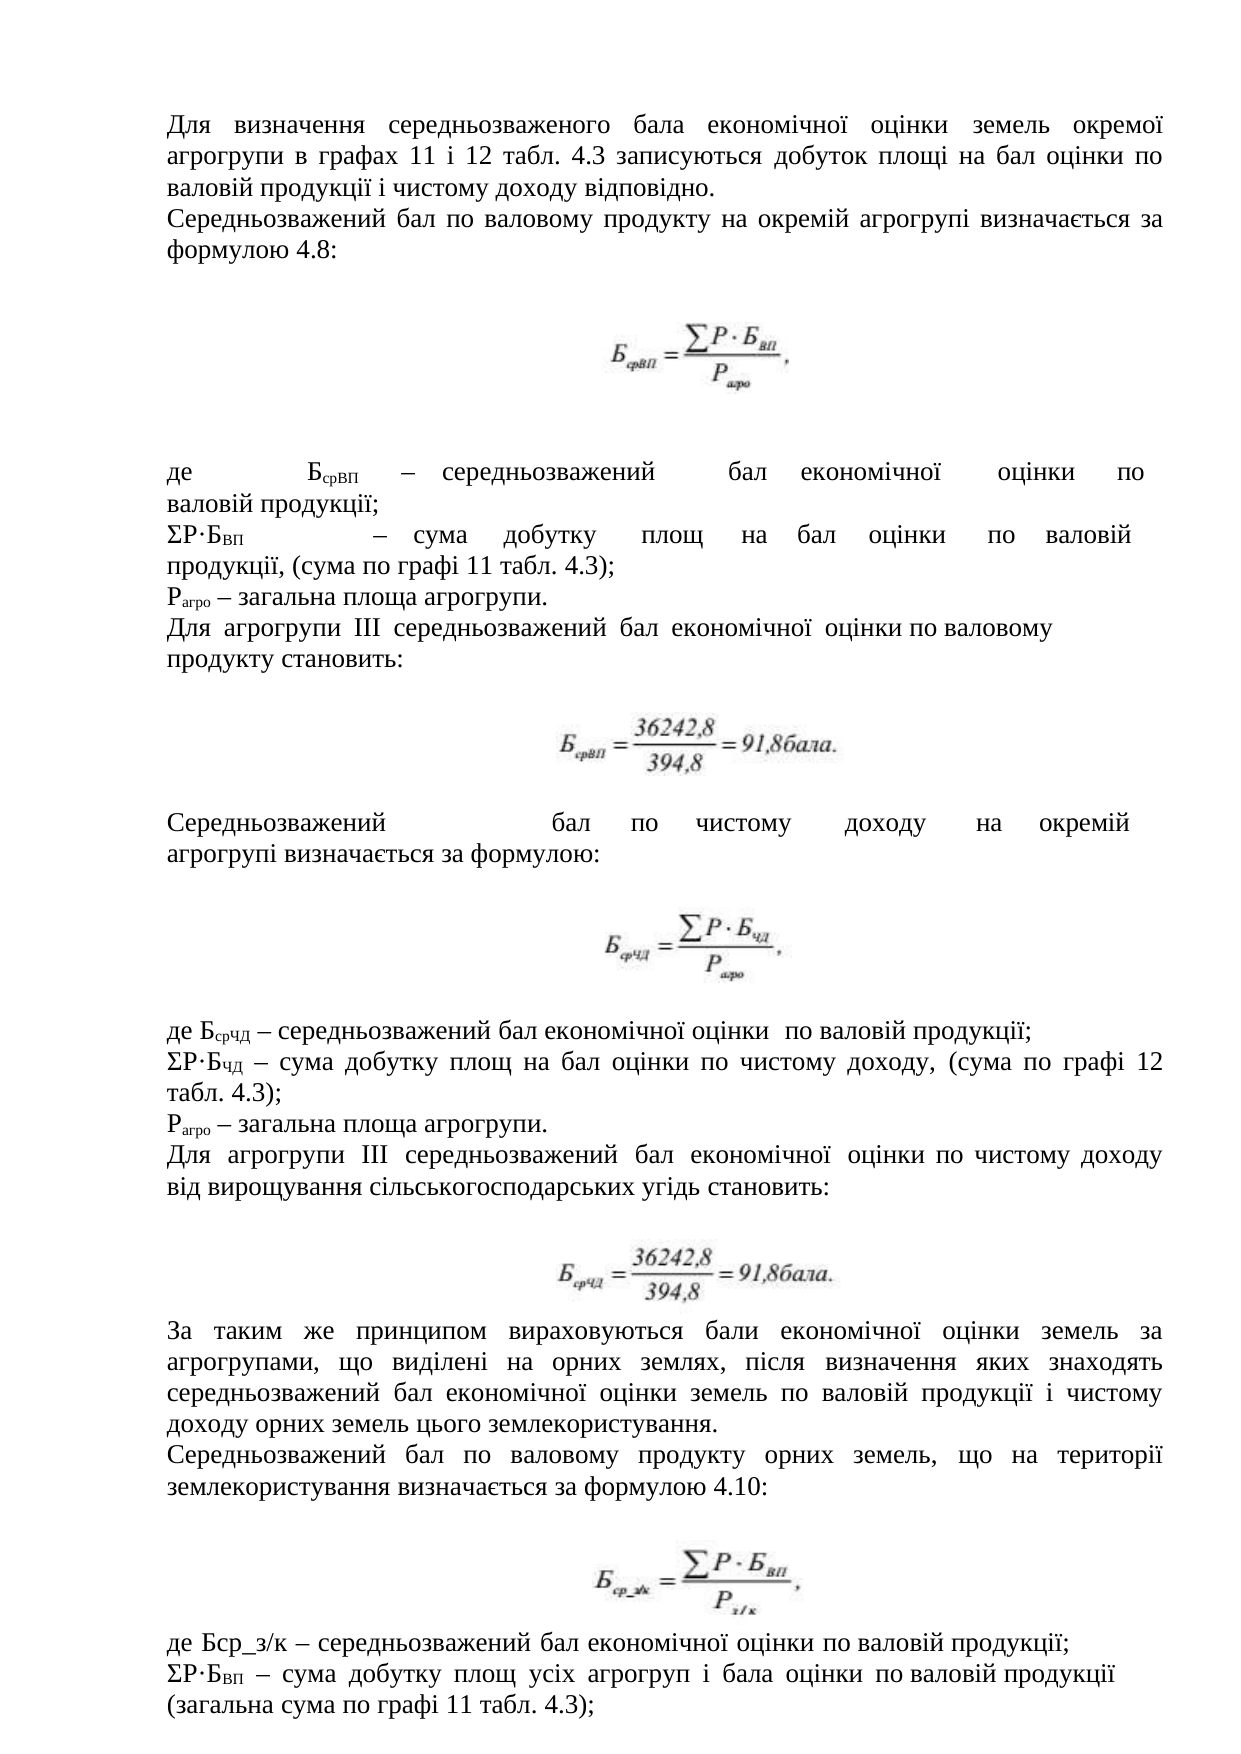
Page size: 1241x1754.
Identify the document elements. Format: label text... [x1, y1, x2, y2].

text Середньозважений бал по валовому продукту орних земель, що на території землекористування визначається за формулою 4.10: [167, 1438, 1163, 1501]
text Рагро – загальна площа агрогрупи. [167, 580, 1163, 611]
text де БсрВП – середньозважений бал економічної оцінки по валовій продукції; [167, 456, 1163, 518]
text Середньозважений бал по чистому доходу на окремій агрогрупі визначається за формулою: [167, 806, 1163, 868]
picture [592, 1540, 804, 1626]
text ΣΡ·БВП – сума добутку площ на бал оцінки по валовій продукції, (сума по графі 11 табл. 4.3); [167, 518, 1163, 580]
text Для агрогрупи III середньозважений бал економічної оцінки по чистому доходу від вирощування сільськогосподарських угідь становить: [167, 1138, 1163, 1201]
text ΣΡ·БЧД – сума добутку площ на бал оцінки по чистому доходу, (сума по графі 12 табл. 4.3); [167, 1045, 1163, 1107]
text Для визначення середньозваженого бала економічної оцінки земель окремої агрогрупи в графах 11 і 12 табл. 4.3 записуються добуток площі на бал оцінки по валовій продукції і чистому доходу відповідно. [167, 108, 1163, 202]
text За таким же принципом вираховуються бали економічної оцінки земель за агрогрупами, що виділені на орних землях, після визначення яких знаходять середньозважений бал економічної оцінки земель по валовій продукції і чистому доходу орних земель цього землекористування. [167, 1232, 1163, 1438]
text Для агрогрупи III середньозважений бал економічної оцінки по валовому продукту становить: [167, 611, 1163, 673]
picture [601, 322, 789, 394]
text Рагро – загальна площа агрогрупи. [167, 1107, 1163, 1138]
text ΣΡ·БВП – сума добутку площ усіх агрогруп і бала оцінки по валовій продукції (загальна сума по графі 11 табл. 4.3); [167, 1657, 1163, 1719]
picture [556, 1239, 841, 1314]
text де БсрЧД – середньозважений бал економічної оцінки по валовій продукції; [167, 1014, 1163, 1045]
picture [604, 907, 792, 983]
text Середньозважений бал по валовому продукту на окремій агрогрупі визначається за формулою 4.8: [167, 202, 1163, 264]
text де Бср_з/к – середньозважений бал економічної оцінки по валовій продукції; [167, 1532, 1163, 1657]
picture [556, 712, 844, 776]
